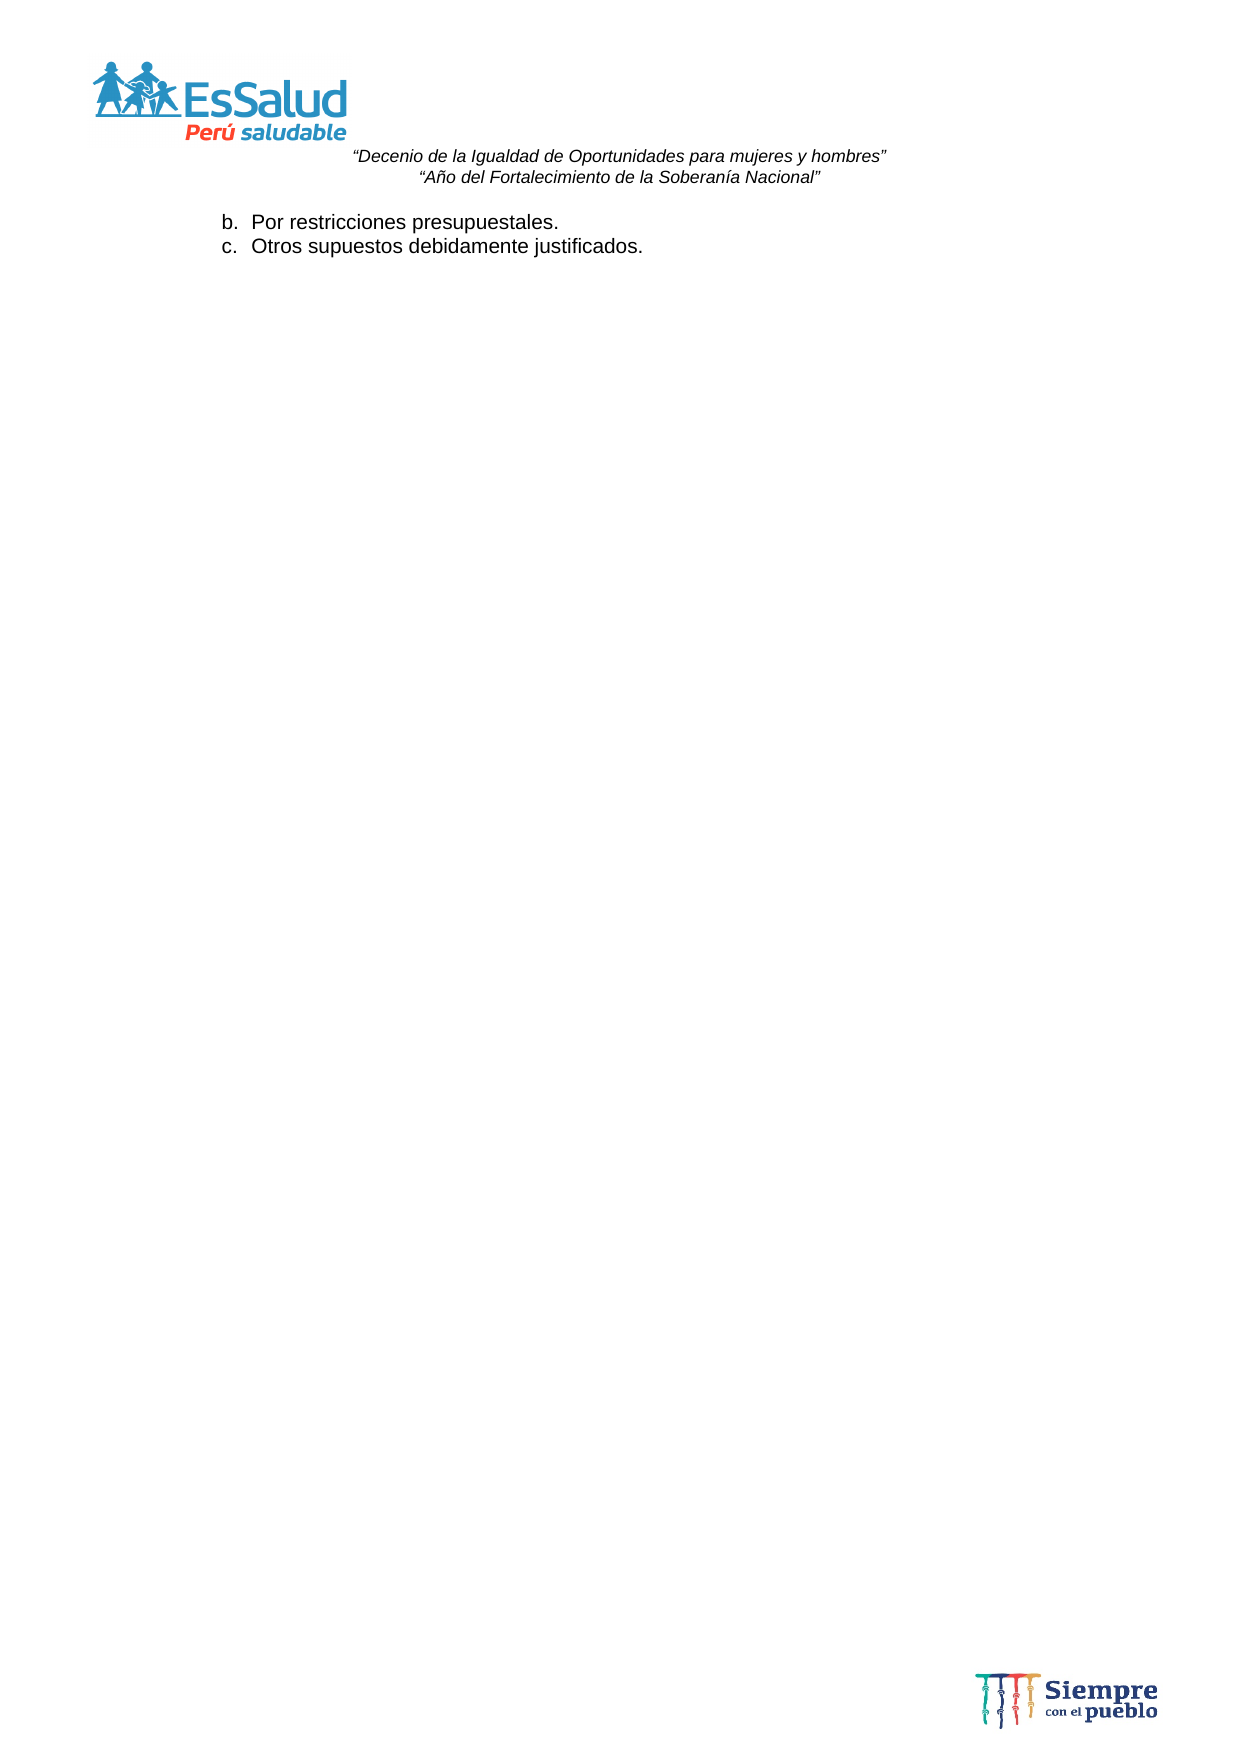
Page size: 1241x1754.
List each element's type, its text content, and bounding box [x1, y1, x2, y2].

picture [86, 53, 353, 148]
picture [964, 1667, 1163, 1735]
list Otros supuestos debidamente justificados. [221, 234, 1092, 258]
list Por restricciones presupuestales. [221, 210, 1092, 234]
